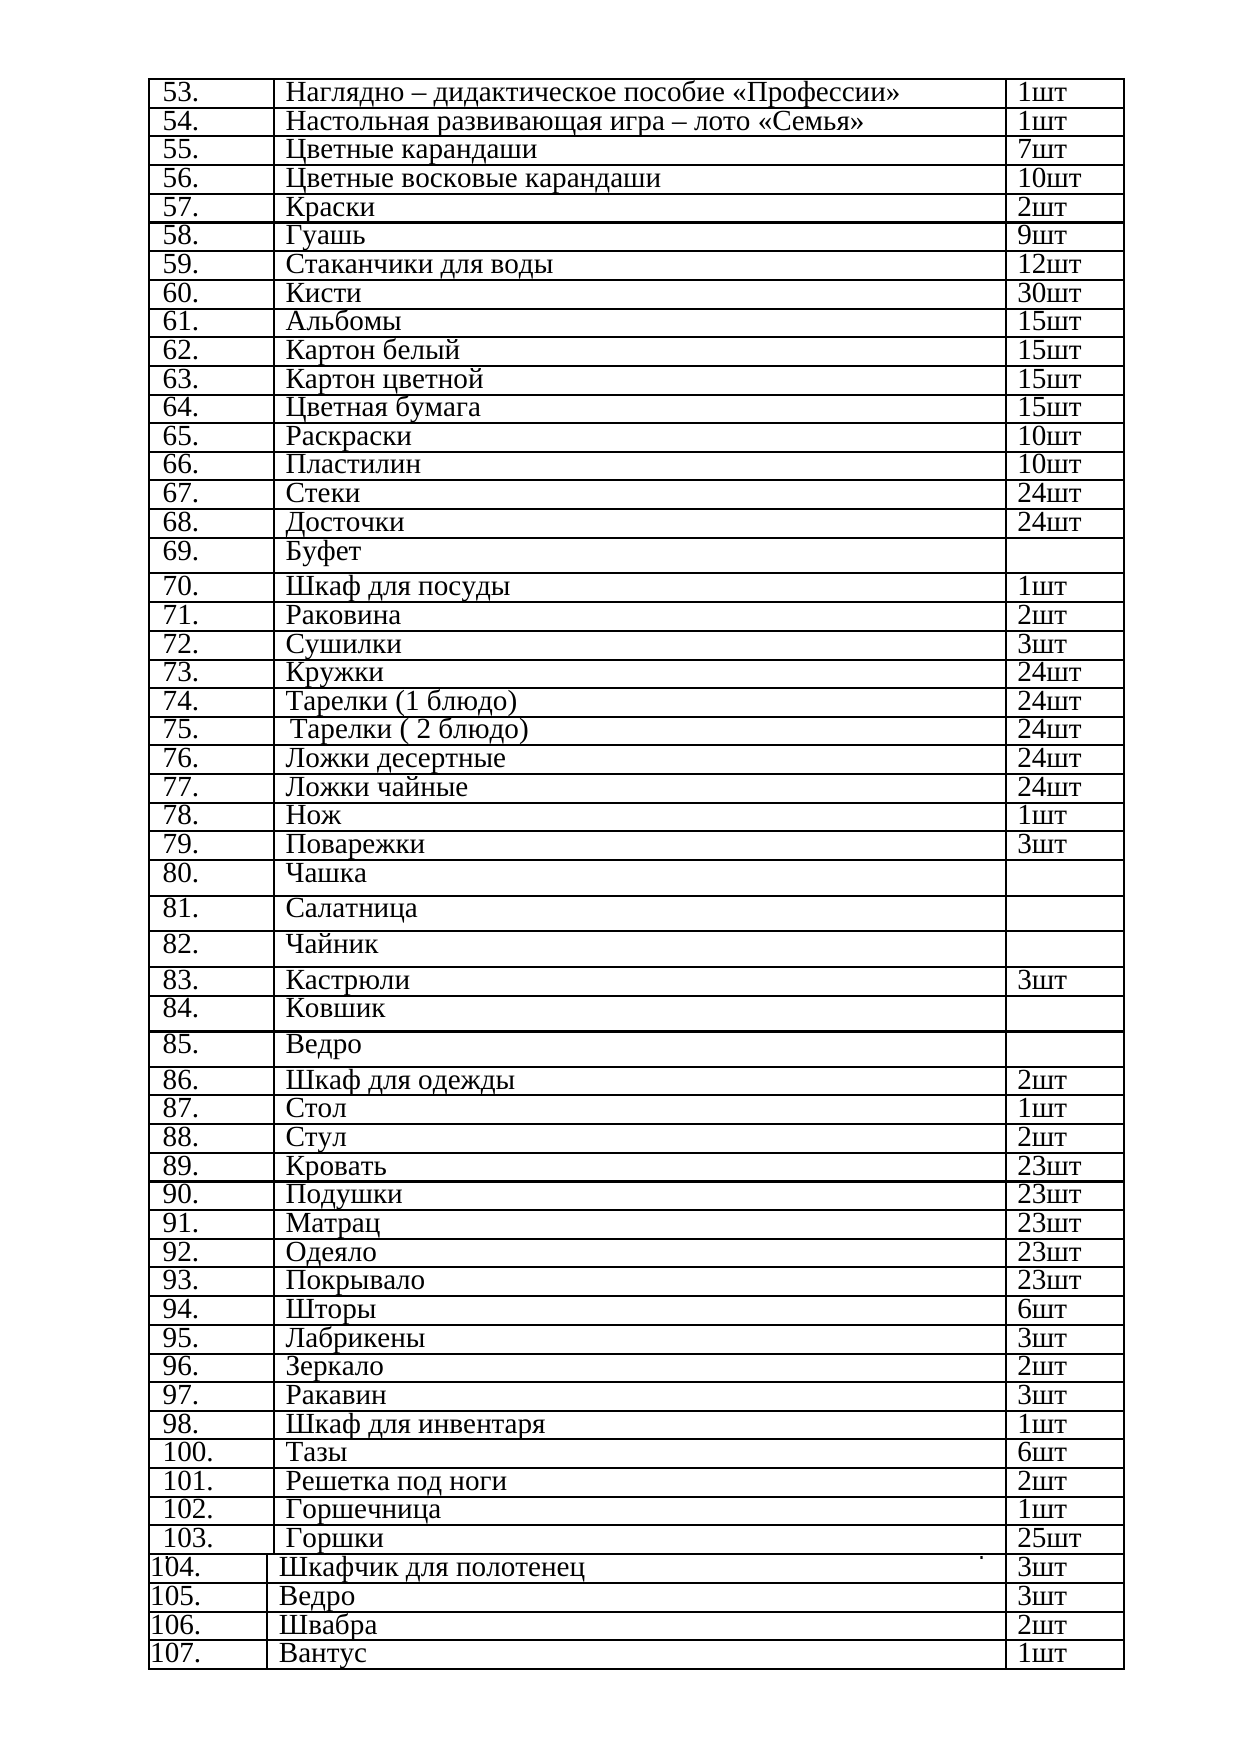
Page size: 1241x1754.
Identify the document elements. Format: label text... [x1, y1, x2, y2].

table_cell Чашка [275, 861, 1005, 894]
table_cell 71. [150, 603, 273, 629]
table_cell 3шт [1007, 832, 1123, 859]
table_cell 90. [150, 1183, 273, 1209]
table_cell 58. [150, 224, 273, 250]
table_cell 1шт [1007, 1412, 1123, 1438]
table_cell 7шт [1007, 137, 1123, 164]
table_cell Ложки чайные [275, 775, 1005, 802]
table_cell [1007, 539, 1123, 572]
table_cell 24шт [1007, 775, 1123, 802]
table_cell 103. [150, 1526, 273, 1553]
table_cell 75. [150, 718, 273, 744]
table_cell 10шт [1007, 166, 1123, 192]
table_cell 23шт [1007, 1211, 1123, 1238]
table_cell Кастрюли [275, 968, 1005, 995]
table_cell Раковина [275, 603, 1005, 629]
table_cell Гуашь [275, 224, 1005, 250]
table_cell 15шт [1007, 310, 1123, 336]
table_cell 10шт [1007, 453, 1123, 479]
table_cell 81. [150, 897, 273, 930]
table_cell 1шт [1007, 109, 1123, 135]
table_cell 1шт [1007, 1641, 1123, 1668]
table_cell 72. [150, 632, 273, 658]
table_cell 80. [150, 861, 273, 894]
table_cell Горшки [275, 1526, 1005, 1553]
table_cell Швабра [268, 1613, 1005, 1639]
table_cell Кружки [275, 661, 1005, 687]
table_cell 97. [150, 1383, 273, 1410]
table_cell 69. [150, 539, 273, 572]
table_cell Горшечница [275, 1498, 1005, 1524]
table_cell Раскраски [275, 424, 1005, 451]
table_cell 15шт [1007, 367, 1123, 393]
table_cell 85. [150, 1033, 273, 1066]
table_cell 23шт [1007, 1183, 1123, 1209]
table_cell 73. [150, 661, 273, 687]
table_cell 60. [150, 281, 273, 307]
table_cell Картон цветной [275, 367, 1005, 393]
table_cell 62. [150, 338, 273, 364]
table_cell 67. [150, 481, 273, 508]
table_cell Шкаф для инвентаря [275, 1412, 1005, 1438]
table_cell 15шт [1007, 396, 1123, 422]
table_cell Альбомы [275, 310, 1005, 336]
table_cell 2шт [1007, 1355, 1123, 1381]
table_cell 95. [150, 1326, 273, 1352]
table_cell 24шт [1007, 689, 1123, 716]
table_cell 56. [150, 166, 273, 192]
table_cell 57. [150, 195, 273, 221]
table_cell 100. [150, 1440, 273, 1467]
table_cell Цветные восковые карандаши [275, 166, 1005, 192]
table_cell Подушки [275, 1183, 1005, 1209]
table_cell 102. [150, 1498, 273, 1524]
table_cell 98. [150, 1412, 273, 1438]
table_cell Настольная развивающая игра – лото «Семья» [275, 109, 1005, 135]
table_cell 3шт [1007, 1383, 1123, 1410]
table_cell [1007, 1033, 1123, 1066]
table_cell 101. [150, 1469, 273, 1496]
table_cell Кровать [275, 1154, 1005, 1180]
table_cell Цветная бумага [275, 396, 1005, 422]
table_cell 23шт [1007, 1240, 1123, 1266]
table_cell Матрац [275, 1211, 1005, 1238]
table_cell Ведро [268, 1584, 1005, 1611]
table_cell Шкафчик для полотенец [268, 1555, 1005, 1582]
table_cell 1шт [1007, 804, 1123, 830]
table_cell 1шт [1007, 1096, 1123, 1123]
table_cell Одеяло [275, 1240, 1005, 1266]
table_cell 12шт [1007, 252, 1123, 279]
table_cell 3шт [1007, 1555, 1123, 1582]
table_cell 10шт [1007, 424, 1123, 451]
table_cell 1шт [1007, 574, 1123, 601]
table_cell Ковшик [275, 997, 1005, 1030]
table_cell Зеркало [275, 1355, 1005, 1381]
table_cell Стаканчики для воды [275, 252, 1005, 279]
table_cell Чайник [275, 932, 1005, 966]
table_cell Тарелки (1 блюдо) [275, 689, 1005, 716]
table_cell 68. [150, 510, 273, 537]
table_cell Кисти [275, 281, 1005, 307]
table_cell 91. [150, 1211, 273, 1238]
table_cell Шкаф для одежды [275, 1068, 1005, 1094]
table_cell Тарелки ( 2 блюдо) [403, 718, 1005, 744]
table_cell Шкаф для посуды [275, 574, 1005, 601]
table_cell Наглядно – дидактическое пособие «Профессии» [275, 80, 1005, 107]
table_cell Цветные карандаши [275, 137, 1005, 164]
table_cell 1шт [1007, 1498, 1123, 1524]
table_cell Вантус [268, 1641, 1005, 1668]
table_cell 61. [150, 310, 273, 336]
table_cell Нож [275, 804, 1005, 830]
table_cell 77. [150, 775, 273, 802]
table_cell 15шт [1007, 338, 1123, 364]
table_cell 66. [150, 453, 273, 479]
table_cell 3шт [1007, 968, 1123, 995]
table_cell 104. [150, 1555, 266, 1582]
table_cell 107. [150, 1641, 266, 1668]
table_cell 9шт [1007, 224, 1123, 250]
table_cell 63. [150, 367, 273, 393]
table_cell 83. [150, 968, 273, 995]
table_cell [1007, 861, 1123, 894]
table_cell Салатница [275, 897, 1005, 930]
table_cell Покрывало [275, 1268, 1005, 1295]
table_cell 54. [150, 109, 273, 135]
table_cell 65. [150, 424, 273, 451]
table_cell Решетка под ноги [275, 1469, 1005, 1496]
table_cell Краски [275, 195, 1005, 221]
table_cell 64. [150, 396, 273, 422]
table_cell 86. [150, 1068, 273, 1094]
table_cell 105. [150, 1584, 266, 1611]
table_cell Ракавин [275, 1383, 1005, 1410]
table_cell 24шт [1007, 718, 1123, 744]
table_cell 3шт [1007, 632, 1123, 658]
table_cell 76. [150, 746, 273, 773]
table_cell 70. [150, 574, 273, 601]
table_cell 2шт [1007, 1613, 1123, 1639]
table_cell 53. [150, 80, 273, 107]
table_cell Ложки десертные [275, 746, 1005, 773]
table_cell Досточки [275, 510, 1005, 537]
table_cell 30шт [1007, 281, 1123, 307]
table_cell 1шт [1007, 80, 1123, 107]
table_cell 94. [150, 1297, 273, 1324]
table_cell 2шт [1007, 1125, 1123, 1152]
table_cell 2шт [1007, 1068, 1123, 1094]
table_cell 24шт [1007, 510, 1123, 537]
table_cell Сушилки [275, 632, 1005, 658]
table_cell Шторы [275, 1297, 1005, 1324]
table_cell 84. [150, 997, 273, 1030]
table_cell 2шт [1007, 603, 1123, 629]
table_cell 6шт [1007, 1440, 1123, 1467]
table_cell 3шт [1007, 1584, 1123, 1611]
table_cell 78. [150, 804, 273, 830]
table_cell 106. [150, 1613, 266, 1639]
table_cell 23шт [1007, 1154, 1123, 1180]
table_cell 24шт [1007, 746, 1123, 773]
table_cell Стеки [275, 481, 1005, 508]
table_cell Поварежки [275, 832, 1005, 859]
table_cell Картон белый [275, 338, 1005, 364]
table_cell 59. [150, 252, 273, 279]
table_cell Ведро [275, 1033, 1005, 1066]
table_cell 6шт [1007, 1297, 1123, 1324]
table_cell 25шт [1007, 1526, 1123, 1553]
table_cell 2шт [1007, 195, 1123, 221]
table_cell Лабрикены [275, 1326, 1005, 1352]
table_cell 93. [150, 1268, 273, 1295]
table_cell 88. [150, 1125, 273, 1152]
table_cell 2шт [1007, 1469, 1123, 1496]
table_cell 23шт [1007, 1268, 1123, 1295]
table_cell [1007, 932, 1123, 966]
table_cell [1007, 997, 1123, 1030]
table_cell 24шт [1007, 481, 1123, 508]
table_cell 55. [150, 137, 273, 164]
table_cell 79. [150, 832, 273, 859]
table_cell Стол [275, 1096, 1005, 1123]
table_cell Стул [275, 1125, 1005, 1152]
table_cell 3шт [1007, 1326, 1123, 1352]
table_cell Тазы [275, 1440, 1005, 1467]
table_cell 74. [150, 689, 273, 716]
table_cell Буфет [275, 539, 1005, 572]
table_cell [1007, 897, 1123, 930]
table_cell Тарелки ( 2 блюдо) [275, 718, 406, 744]
table_cell 87. [150, 1096, 273, 1123]
table_cell 92. [150, 1240, 273, 1266]
table_cell 24шт [1007, 661, 1123, 687]
table_cell 89. [150, 1154, 273, 1180]
table_cell Пластилин [275, 453, 1005, 479]
table_cell 96. [150, 1355, 273, 1381]
table_cell 82. [150, 932, 273, 966]
